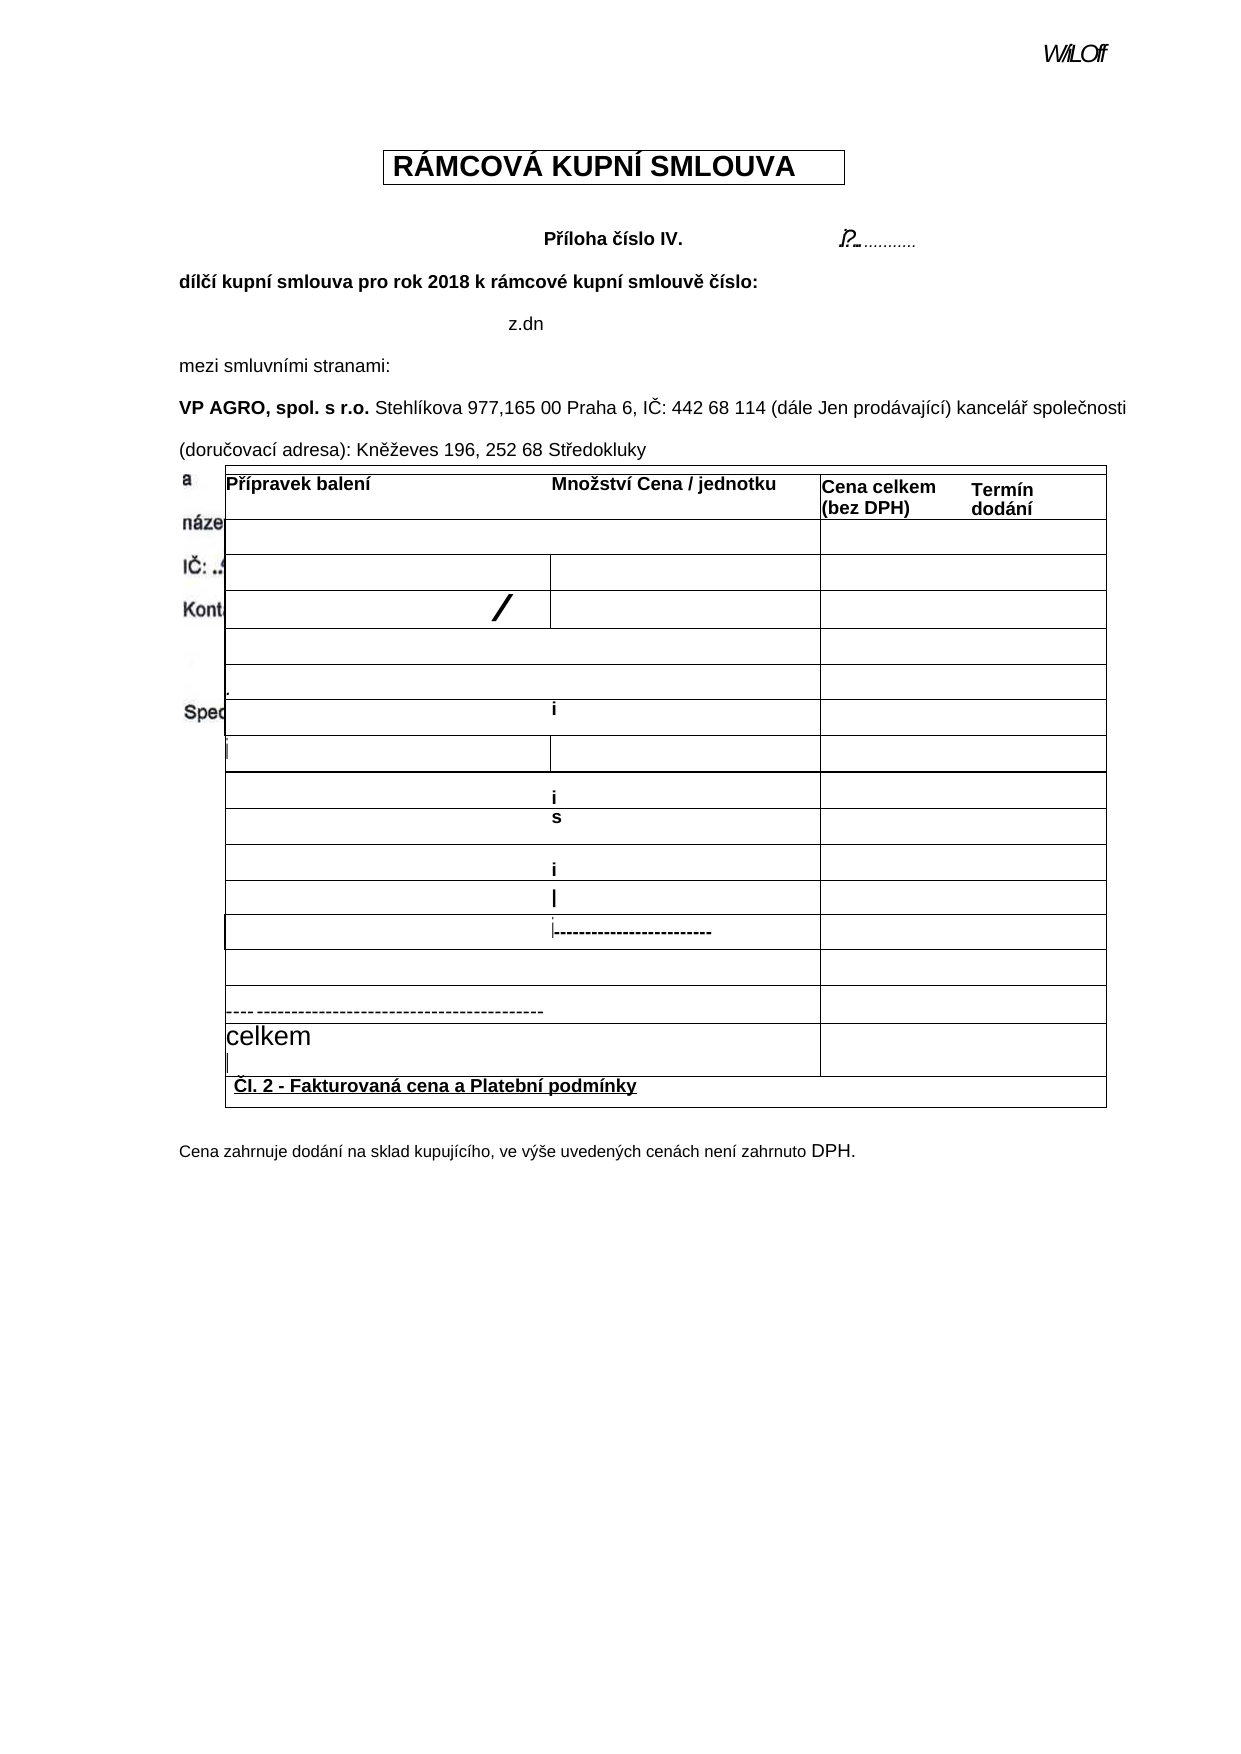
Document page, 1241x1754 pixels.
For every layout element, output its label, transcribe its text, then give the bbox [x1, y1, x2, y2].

table_cell [821, 629, 970, 664]
table_cell [970, 845, 1106, 880]
table_cell [970, 555, 1106, 590]
table_cell i [550, 915, 820, 949]
table_cell [970, 881, 1106, 914]
table_cell [970, 915, 1106, 949]
table_cell [226, 950, 550, 985]
table_cell [550, 986, 820, 1022]
table_cell [970, 809, 1106, 844]
table_cell [226, 773, 550, 808]
table_cell [551, 555, 820, 590]
table_cell [226, 915, 550, 949]
text z.dn [508, 297, 1152, 339]
table_cell [821, 1024, 970, 1076]
text VP AGRO, spol. s r.o. Stehlíkova 977,165 00 Praha 6, IČ: 442 68 114 (dále Jen prodávající) kancelář společnosti (doručovací adresa): Kněževes 196, 252 68 Středokluky [179, 381, 1152, 465]
table_cell [550, 950, 820, 985]
text mezi smluvními stranami: [179, 339, 1152, 381]
table_cell [821, 736, 970, 771]
table_cell [821, 700, 970, 735]
table_cell celkem I [226, 1024, 820, 1076]
table_cell [821, 520, 970, 554]
text dílčí kupní smlouva pro rok 2018 k rámcové kupní smlouvě číslo: [179, 254, 1152, 297]
picture [182, 474, 225, 723]
table_cell [970, 1024, 1106, 1076]
table_cell [821, 986, 970, 1022]
table_cell [970, 773, 1106, 808]
table_cell [550, 520, 820, 554]
table_cell [821, 591, 970, 628]
table_cell [226, 700, 550, 735]
table_cell | [550, 881, 820, 914]
table_cell [970, 665, 1106, 699]
table_cell [226, 520, 550, 554]
table_header Cena celkem (bez DPH) [821, 475, 970, 519]
table_header Množství Cena / jednotku [550, 475, 820, 519]
table_cell [226, 845, 550, 880]
table_cell [821, 665, 970, 699]
table_cell i [226, 736, 550, 771]
text Cena zahrnuje dodání na sklad kupujícího, ve výše uvedených cenách není zahrnuto DPH. [179, 1142, 1152, 1161]
table_cell [821, 555, 970, 590]
table_cell [226, 881, 550, 914]
table_cell [550, 629, 820, 664]
table_cell [970, 591, 1106, 628]
table_cell [970, 700, 1106, 735]
table_cell [550, 665, 820, 699]
table_header Přípravek balení [226, 475, 550, 519]
table_cell [821, 915, 970, 949]
table_cell [551, 591, 820, 628]
table_cell i [550, 700, 820, 735]
table_cell [226, 986, 550, 1022]
table_cell [821, 773, 970, 808]
table_cell [551, 736, 820, 771]
table_cell [821, 809, 970, 844]
table_cell s [550, 809, 820, 844]
table_cell [821, 845, 970, 880]
table_cell [970, 986, 1106, 1022]
table_cell [821, 881, 970, 914]
table_cell [970, 950, 1106, 985]
table_cell [226, 629, 550, 664]
table_cell i [550, 773, 820, 808]
table_cell [970, 520, 1106, 554]
table_cell . [226, 665, 550, 699]
text Příloha číslo IV. [543, 212, 1152, 254]
table_cell [970, 629, 1106, 664]
table_cell [821, 950, 970, 985]
table_header Termín dodání [970, 475, 1106, 519]
table_cell / [226, 591, 550, 628]
table_cell [226, 809, 550, 844]
table_cell i [550, 845, 820, 880]
text ČI. 2 - Fakturovaná cena a Platební podmínky [233, 1077, 1097, 1096]
table_cell [226, 555, 550, 590]
table_cell [970, 736, 1106, 771]
